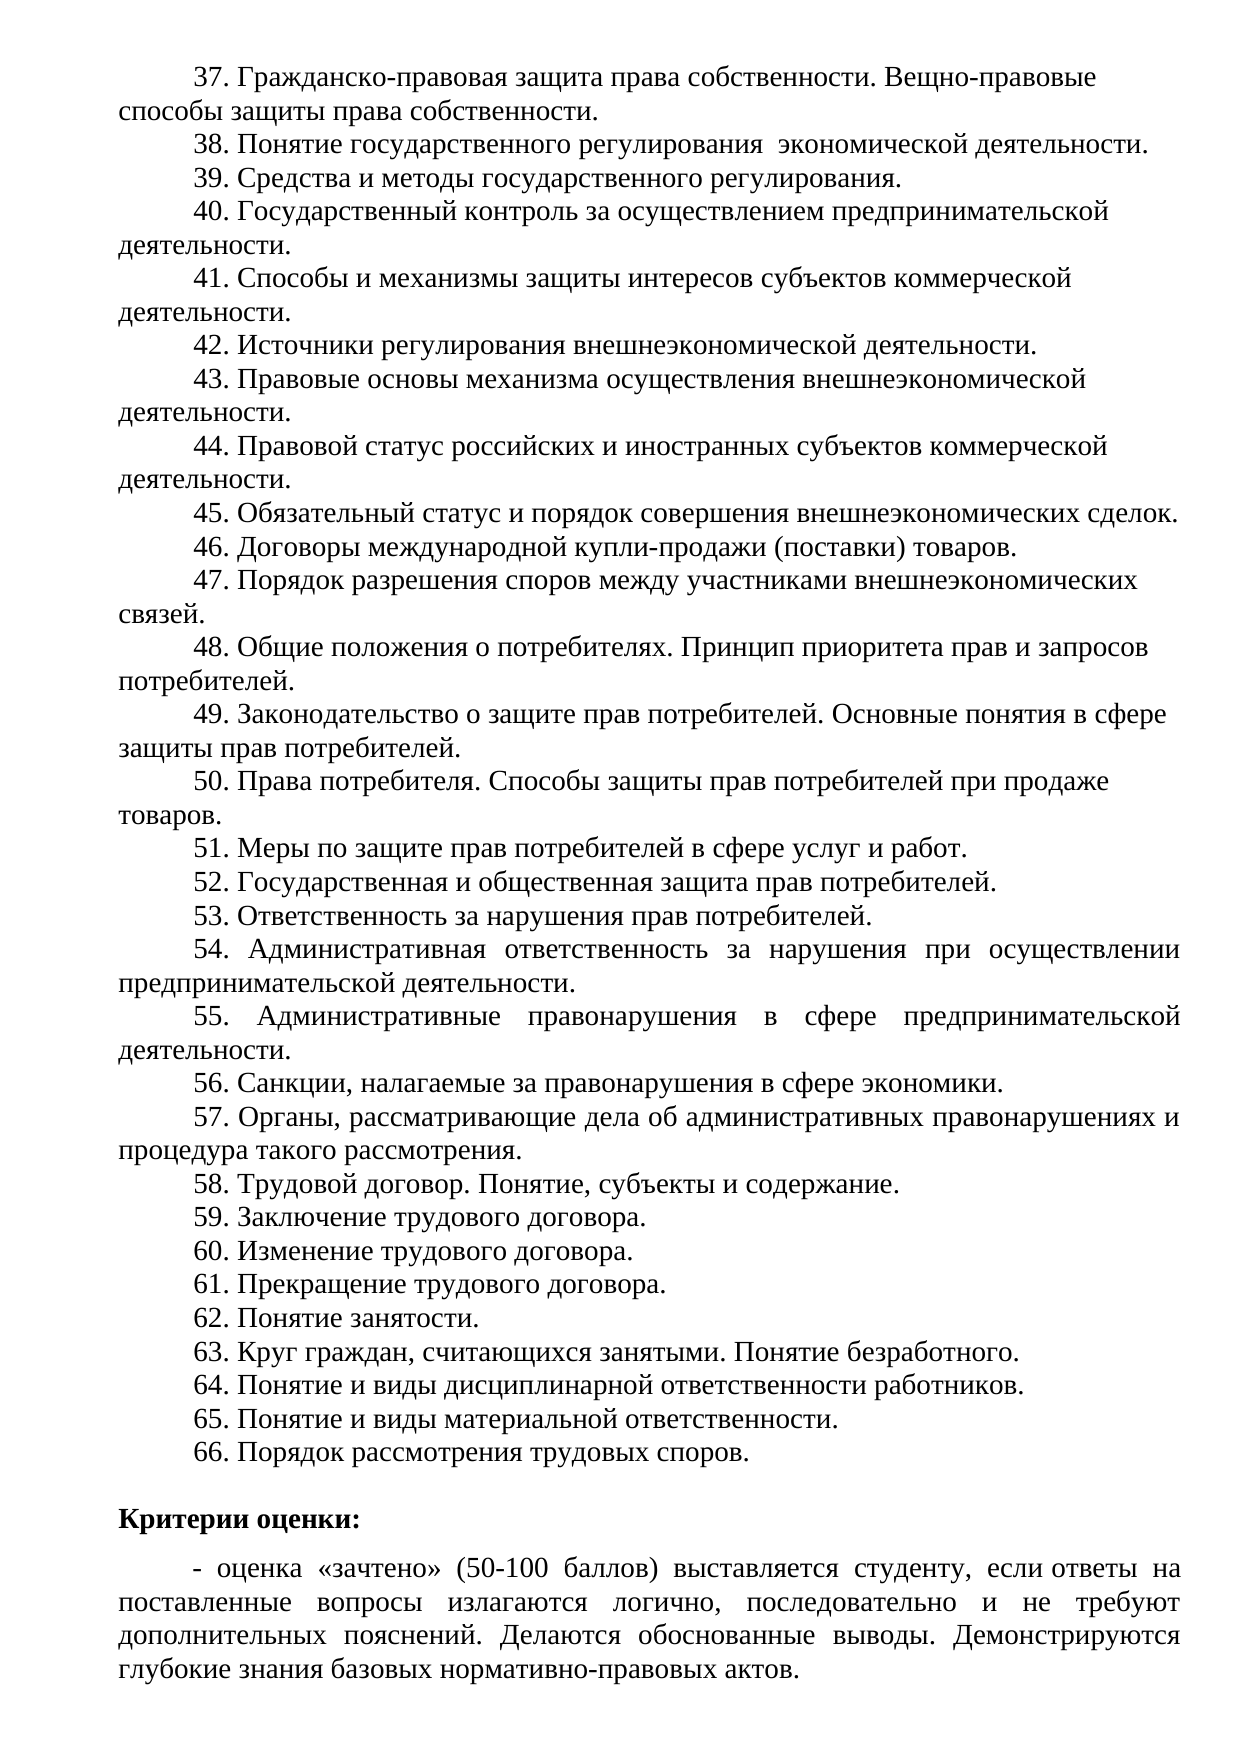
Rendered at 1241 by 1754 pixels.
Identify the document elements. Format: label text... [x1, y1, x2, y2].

text 50. Права потребителя. Способы защиты прав потребителей при продаже товаров. [118, 763, 1181, 831]
text 52. Государственная и общественная защита прав потребителей. [118, 864, 1181, 898]
text 62. Понятие занятости. [118, 1300, 1181, 1334]
text 63. Круг граждан, считающихся занятыми. Понятие безработного. [118, 1334, 1181, 1367]
text 48. Общие положения о потребителях. Принцип приоритета прав и запросов потребителей. [118, 629, 1181, 696]
text 53. Ответственность за нарушения прав потребителей. [118, 898, 1181, 931]
text - оценка «зачтено» (50-100 баллов) выставляется студенту, если ответы на поставленные вопросы излагаются логично, последовательно и не требуют дополнительных пояснений. Делаются обоснованные выводы. Демонстрируются глубокие знания базовых нормативно-правовых актов. [118, 1550, 1181, 1684]
text 65. Понятие и виды материальной ответственности. [118, 1401, 1181, 1434]
text 60. Изменение трудового договора. [118, 1233, 1181, 1267]
text 66. Порядок рассмотрения трудовых споров. [118, 1434, 1181, 1468]
text 45. Обязательный статус и порядок совершения внешнеэкономических сделок. [118, 495, 1181, 529]
text 57. Органы, рассматривающие дела об административных правонарушениях и процедура такого рассмотрения. [118, 1099, 1181, 1166]
text 46. Договоры международной купли-продажи (поставки) товаров. [118, 529, 1181, 562]
text 64. Понятие и виды дисциплинарной ответственности работников. [118, 1367, 1181, 1401]
text 56. Санкции, налагаемые за правонарушения в сфере экономики. [118, 1065, 1181, 1099]
text 40. Государственный контроль за осуществлением предпринимательской деятельности. [118, 193, 1181, 260]
text 38. Понятие государственного регулирования экономической деятельности. [118, 126, 1181, 160]
text 42. Источники регулирования внешнеэкономической деятельности. [118, 327, 1181, 361]
text 61. Прекращение трудового договора. [118, 1267, 1181, 1300]
text 37. Гражданско-правовая защита права собственности. Вещно-правовые способы защиты права собственности. [118, 59, 1181, 126]
text 59. Заключение трудового договора. [118, 1199, 1181, 1233]
text 58. Трудовой договор. Понятие, субъекты и содержание. [118, 1166, 1181, 1199]
text 49. Законодательство о защите прав потребителей. Основные понятия в сфере защиты прав потребителей. [118, 696, 1181, 763]
text 54. Административная ответственность за нарушения при осуществлении предпринимательской деятельности. [118, 931, 1181, 998]
text Критерии оценки: [118, 1501, 1181, 1535]
text 39. Средства и методы государственного регулирования. [118, 160, 1181, 193]
text 44. Правовой статус российских и иностранных субъектов коммерческой деятельности. [118, 428, 1181, 495]
text 41. Способы и механизмы защиты интересов субъектов коммерческой деятельности. [118, 260, 1181, 327]
text 51. Меры по защите прав потребителей в сфере услуг и работ. [118, 831, 1181, 864]
text 55. Административные правонарушения в сфере предпринимательской деятельности. [118, 998, 1181, 1065]
text 47. Порядок разрешения споров между участниками внешнеэкономических связей. [118, 562, 1181, 629]
text 43. Правовые основы механизма осуществления внешнеэкономической деятельности. [118, 361, 1181, 428]
